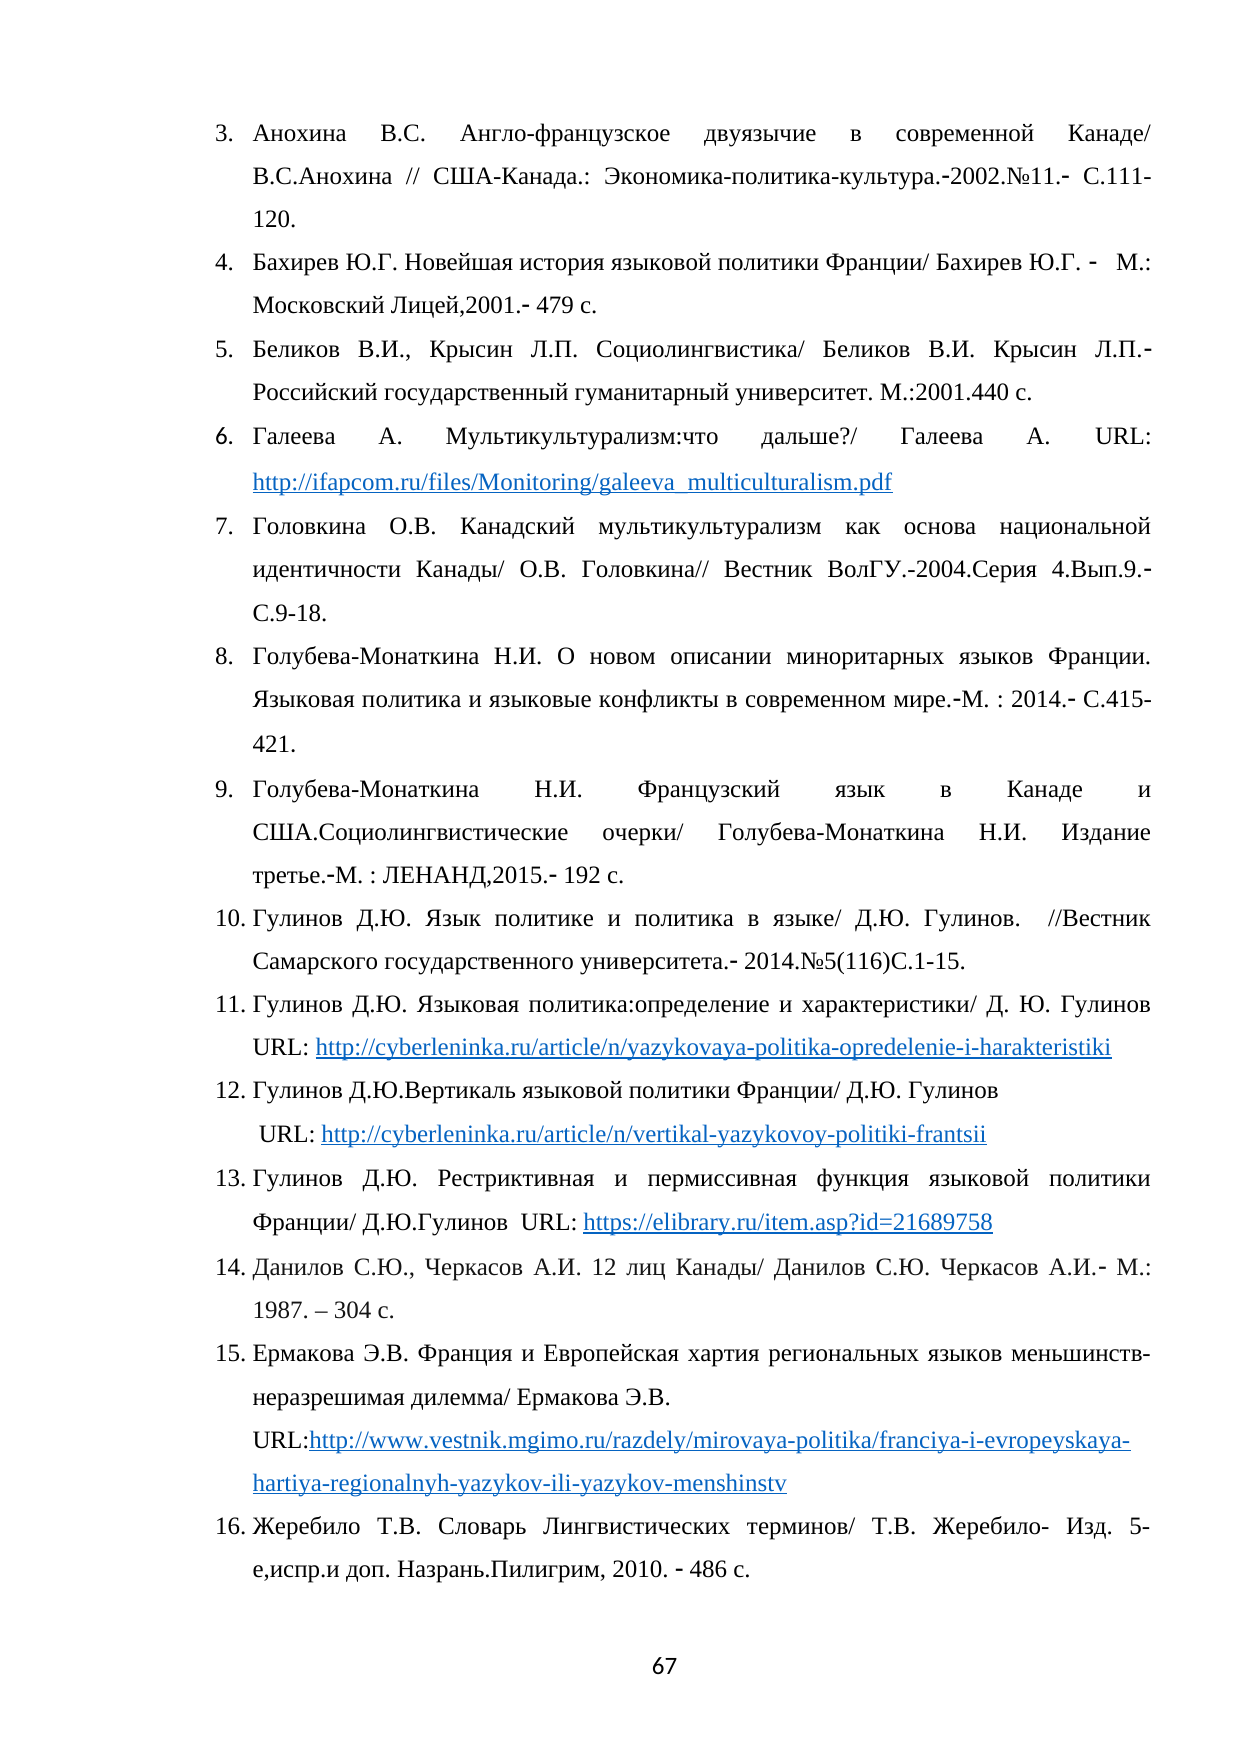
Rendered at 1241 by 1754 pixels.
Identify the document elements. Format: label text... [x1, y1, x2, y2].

list Голубева-Монаткина Н.И. Французский язык в Канаде и США.Социолингвистические очерки/ Голубева-Монаткина Н.И. Издание третье.М. : ЛЕНАНД,2015. 192 с. [215, 774, 1152, 889]
list Беликов В.И., Крысин Л.П. Социолингвистика/ Беликов В.И. Крысин Л.П. Российский государственный гуманитарный университет. М.:2001.440 с. [215, 334, 1152, 406]
list Галеева А. Мультикультурализм:что дальше?/ Галеева А. URL: http://ifapcom.ru/files/Monitoring/galeeva_multiculturalism.pdf [215, 420, 1152, 496]
list URL:http://www.vestnik.mgimo.ru/razdely/mirovaya-politika/franciya-i-evropeyskaya-hartiya-regionalnyh-yazykov-ili-yazykov-menshinstv [252, 1425, 1152, 1497]
list Бахирев Ю.Г. Новейшая история языковой политики Франции/ Бахирев Ю.Г. М.: Московский Лицей,2001. 479 с. [215, 247, 1152, 319]
list Гулинов Д.Ю. Языковая политика:определение и характеристики/ Д. Ю. Гулинов URL: http://cyberleninka.ru/article/n/yazykovaya-politika-opredelenie-i-harakteristiki [215, 989, 1152, 1061]
list Ермакова Э.В. Франция и Европейская хартия региональных языков меньшинств- неразрешимая дилемма/ Ермакова Э.В. [215, 1338, 1152, 1410]
list Данилов С.Ю., Черкасов А.И. 12 лиц Канады/ Данилов С.Ю. Черкасов А.И. М.: 1987. – 304 с. [215, 1252, 1152, 1324]
list Жеребило Т.В. Словарь Лингвистических терминов/ Т.В. Жеребило- Изд. 5-е,испр.и доп. Назрань.Пилигрим, 2010. 486 с. [215, 1511, 1152, 1583]
list URL: http://cyberleninka.ru/article/n/vertikal-yazykovoy-politiki-frantsii [252, 1119, 1152, 1147]
list Голубева-Монаткина Н.И. О новом описании миноритарных языков Франции. Языковая политика и языковые конфликты в современном мире.М. : 2014. С.415-421. [215, 641, 1152, 758]
list Гулинов Д.Ю. Язык политике и политика в языке/ Д.Ю. Гулинов. //Вестник Самарского государственного университета. 2014.№5(116)С.1-15. [215, 903, 1152, 975]
list Гулинов Д.Ю. Рестриктивная и пермиссивная функция языковой политики Франции/ Д.Ю.Гулинов URL: https://elibrary.ru/item.asp?id=21689758 [215, 1163, 1152, 1237]
list Головкина О.В. Канадский мультикультурализм как основа национальной идентичности Канады/ О.В. Головкина// Вестник ВолГУ.-2004.Серия 4.Вып.9. С.9-18. [215, 511, 1152, 626]
list Гулинов Д.Ю.Вертикаль языковой политики Франции/ Д.Ю. Гулинов [215, 1076, 1152, 1104]
list Анохина В.С. Англо-французское двуязычие в современной Канаде/ В.С.Анохина // США-Канада.: Экономика-политика-культура.2002.№11. С.111-120. [215, 118, 1152, 233]
